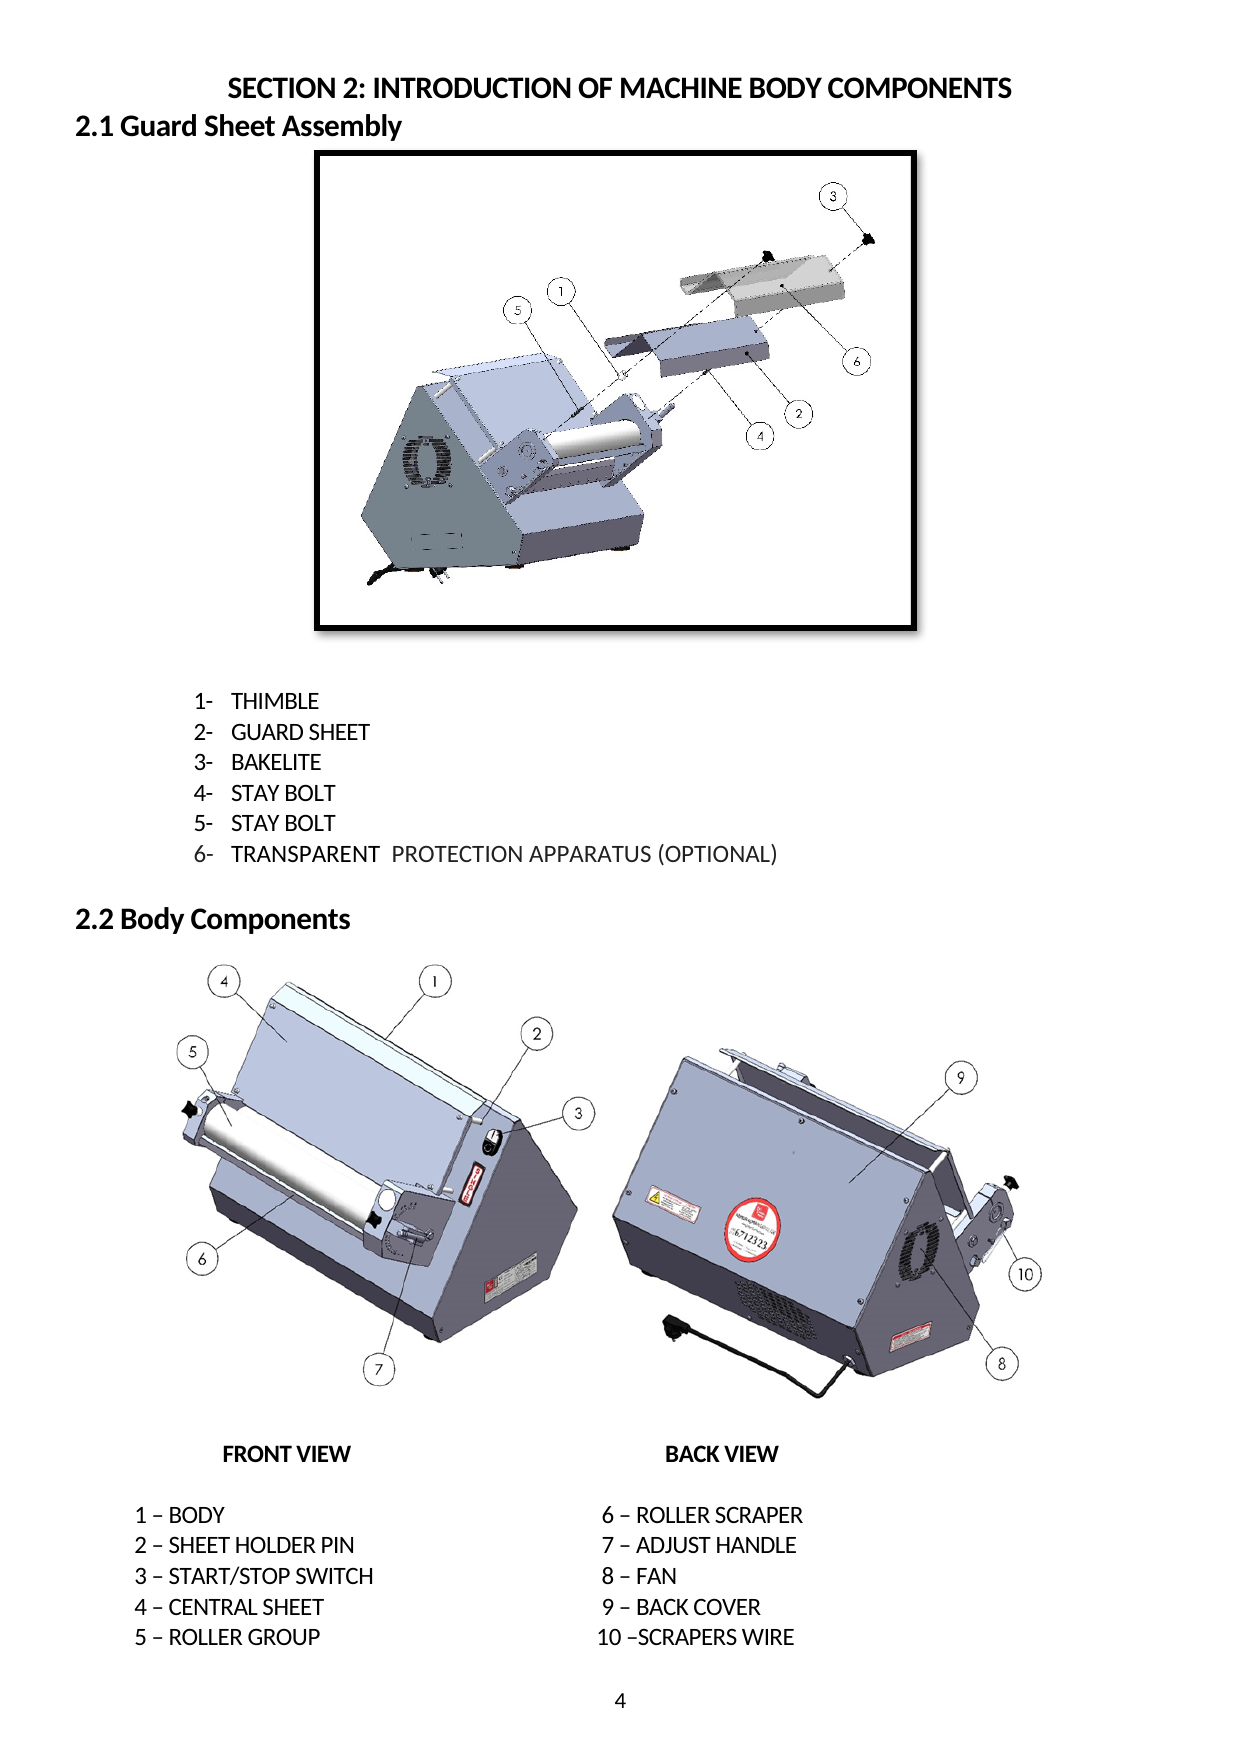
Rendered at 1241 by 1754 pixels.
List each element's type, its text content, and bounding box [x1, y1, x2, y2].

text 3 – START/STOP SWITCH 8 – FAN [134, 1560, 1165, 1591]
list GUARD SHEET [193, 716, 1165, 746]
text 2 – SHEET HOLDER PIN 7 – ADJUST HANDLE [134, 1530, 1165, 1560]
text 5 – ROLLER GROUP 10 –SCRAPERS WIRE [134, 1621, 1165, 1652]
text 2.1 Guard Sheet Assembly [75, 106, 1165, 144]
list THIMBLE [193, 685, 1165, 716]
text SECTION 2: INTRODUCTION OF MACHINE BODY COMPONENTS [75, 68, 1165, 106]
text 4 – CENTRAL SHEET 9 – BACK COVER [134, 1591, 1165, 1621]
list STAY BOLT [193, 777, 1165, 807]
list STAY BOLT [193, 807, 1165, 838]
text FRONT VIEW BACK VIEW [75, 1438, 1165, 1469]
list BAKELITE [193, 746, 1165, 777]
text 2.2 Body Components [75, 899, 1165, 937]
picture [320, 156, 911, 625]
list TRANSPARENT PROTECTION APPARATUS (OPTIONAL) [193, 838, 1165, 868]
picture [148, 937, 1062, 1415]
text 1 – BODY 6 – ROLLER SCRAPER [134, 1499, 1165, 1530]
